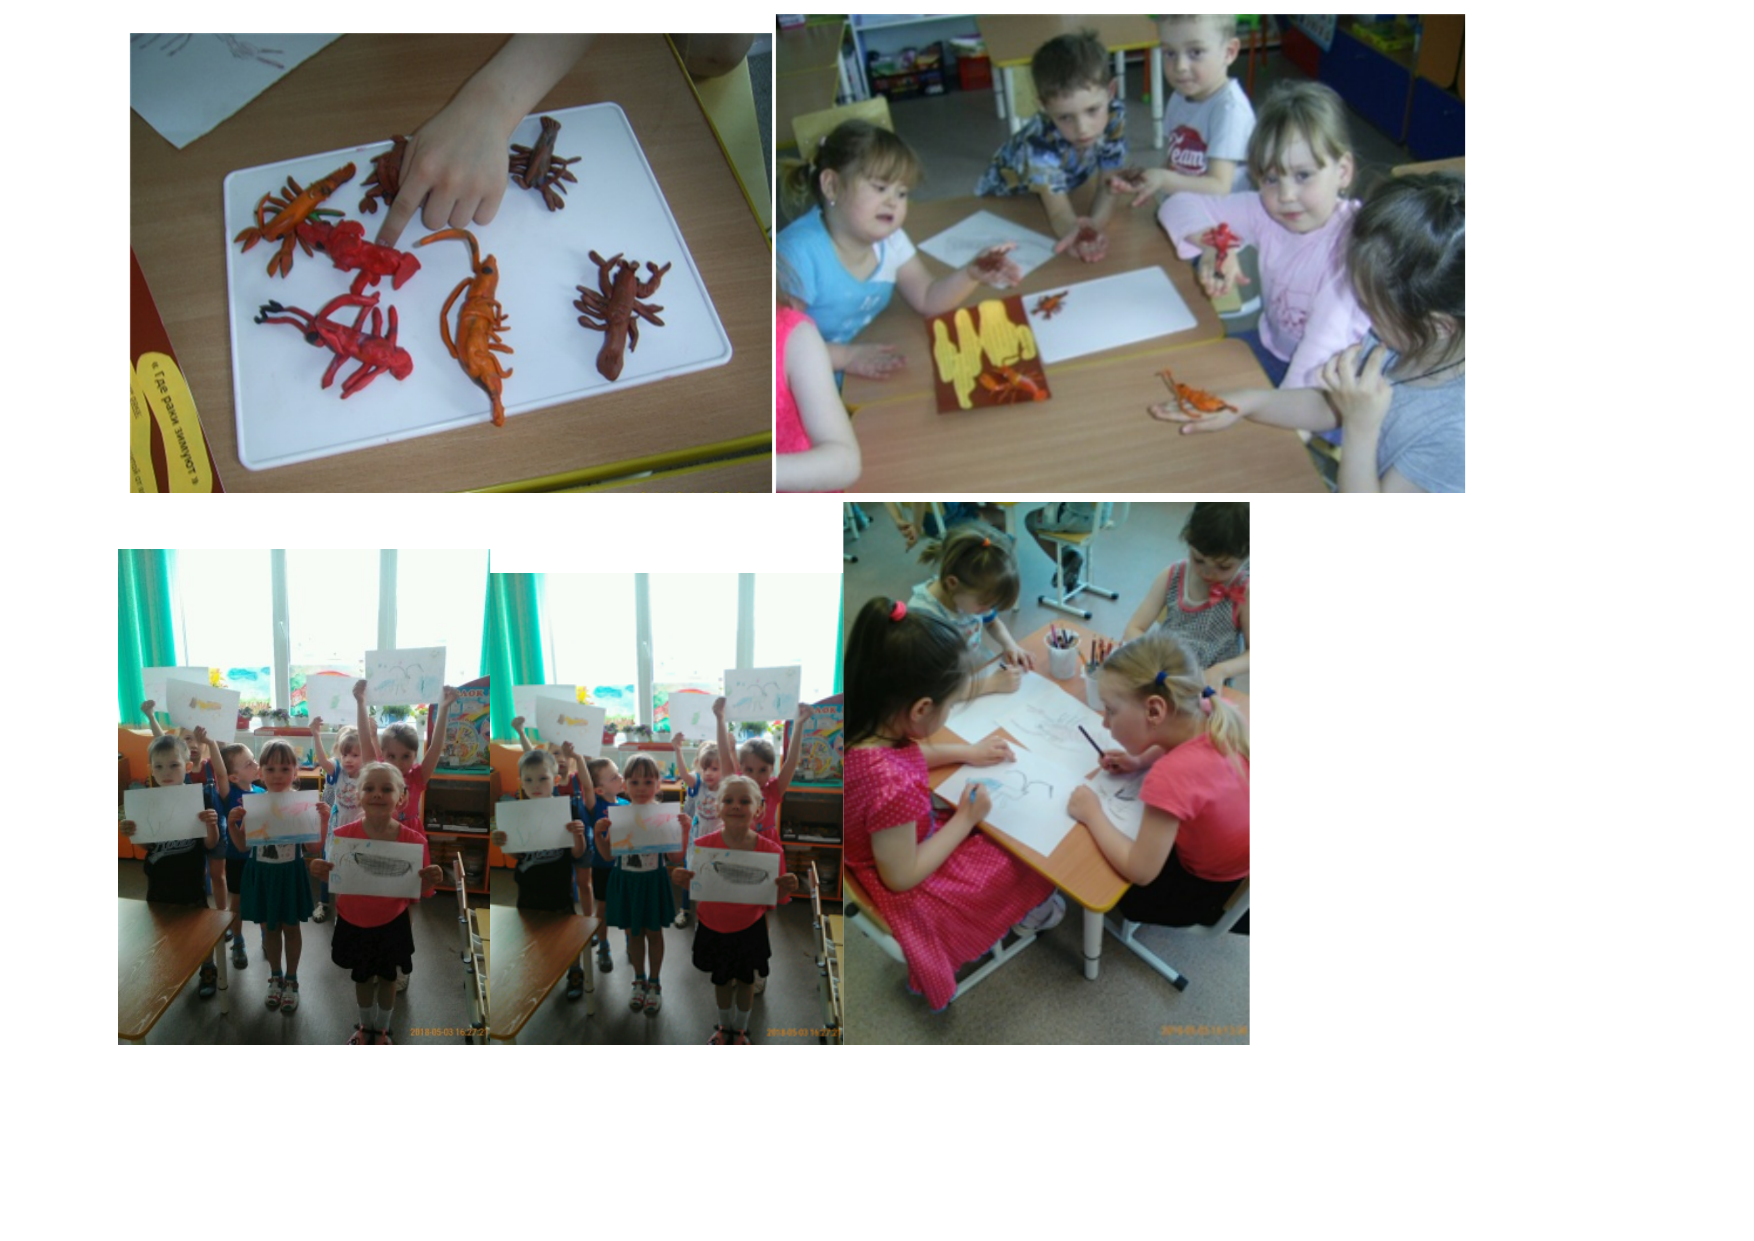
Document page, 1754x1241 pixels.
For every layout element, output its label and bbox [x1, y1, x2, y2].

picture [118, 502, 1250, 1045]
picture [118, 14, 1466, 493]
